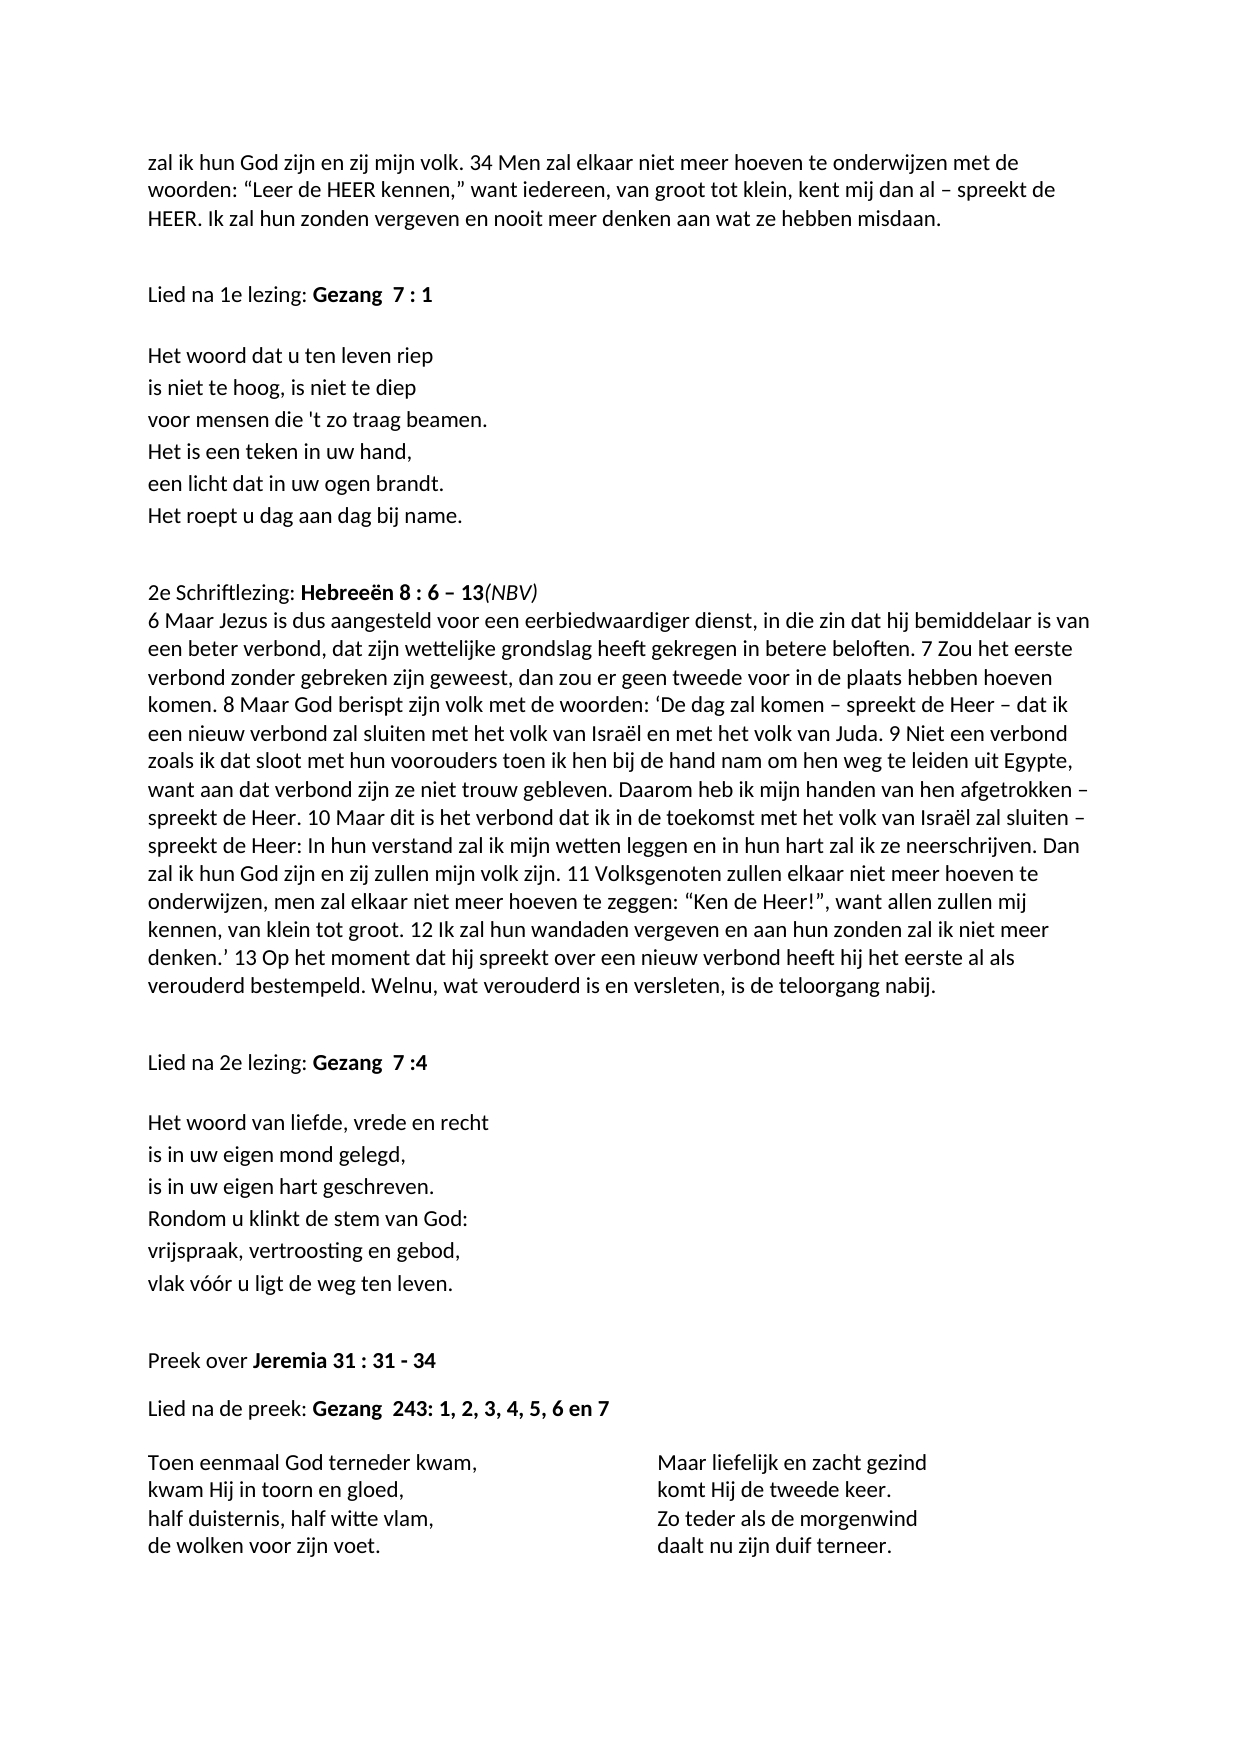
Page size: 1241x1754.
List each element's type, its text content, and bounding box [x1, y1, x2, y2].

text Zo teder als de morgenwind [657, 1504, 1093, 1532]
text Het woord van liefde, vrede en recht [148, 1108, 1093, 1136]
text Preek over Jeremia 31 : 31 - 34 [148, 1346, 1093, 1374]
text is in uw eigen mond gelegd, [148, 1140, 1093, 1168]
text Lied na 1e lezing: Gezang 7 : 1 [148, 281, 1093, 308]
text half duisternis, half witte vlam, [148, 1504, 583, 1532]
text 2e Schriftlezing: Hebreeën 8 : 6 – 13(NBV) [148, 578, 1093, 607]
text daalt nu zijn duif terneer. [657, 1532, 1093, 1560]
text Lied na 2e lezing: Gezang 7 :4 [148, 1048, 1093, 1076]
text Lied na de preek: Gezang 243: 1, 2, 3, 4, 5, 6 en 7 [148, 1394, 1093, 1423]
text is niet te hoog, is niet te diep [148, 373, 1093, 401]
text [148, 148, 1093, 232]
text kwam Hij in toorn en gloed, [148, 1476, 583, 1504]
text Het woord dat u ten leven riep [148, 341, 1093, 369]
text Rondom u klinkt de stem van God: [148, 1204, 1093, 1232]
text Het is een teken in uw hand, [148, 437, 1093, 465]
text Toen eenmaal God terneder kwam, [148, 1448, 583, 1476]
text Het roept u dag aan dag bij name. [148, 502, 1093, 530]
text komt Hij de tweede keer. [657, 1476, 1093, 1504]
text een licht dat in uw ogen brandt. [148, 469, 1093, 497]
text voor mensen die 't zo traag beamen. [148, 405, 1093, 433]
text 6 Maar Jezus is dus aangesteld voor een eerbiedwaardiger dienst, in die zin dat hij bemiddelaar is van een beter verbond, dat zijn wettelijke grondslag heeft gekregen in betere beloften. 7 Zou het eerste verbond zonder gebreken zijn geweest, dan zou er geen tweede voor in de plaats hebben hoeven komen. 8 Maar God berispt zijn volk met de woorden: ‘De dag zal komen – spreekt de Heer – dat ik een nieuw verbond zal sluiten met het volk van Israël en met het volk van Juda. 9 Niet een verbond zoals ik dat sloot met hun voorouders toen ik hen bij de hand nam om hen weg te leiden uit Egypte, want aan dat verbond zijn ze niet trouw gebleven. Daarom heb ik mijn handen van hen afgetrokken – spreekt de Heer. 10 Maar dit is het verbond dat ik in de toekomst met het volk van Israël zal sluiten – spreekt de Heer: In hun verstand zal ik mijn wetten leggen en in hun hart zal ik ze neerschrijven. Dan zal ik hun God zijn en zij zullen mijn volk zijn. 11 Volksgenoten zullen elkaar niet meer hoeven te onderwijzen, men zal elkaar niet meer hoeven te zeggen: “Ken de Heer!”, want allen zullen mij kennen, van klein tot groot. 12 Ik zal hun wandaden vergeven en aan hun zonden zal ik niet meer denken.’ 13 Op het moment dat hij spreekt over een nieuw verbond heeft hij het eerste al als verouderd bestempeld. Welnu, wat verouderd is en versleten, is de teloorgang nabij. [148, 607, 1093, 999]
text vlak vóór u ligt de weg ten leven. [148, 1269, 1093, 1297]
text Maar liefelijk en zacht gezind [657, 1448, 1093, 1476]
text de wolken voor zijn voet. [148, 1532, 583, 1560]
text is in uw eigen hart geschreven. [148, 1172, 1093, 1200]
text vrijspraak, vertroosting en gebod, [148, 1237, 1093, 1265]
